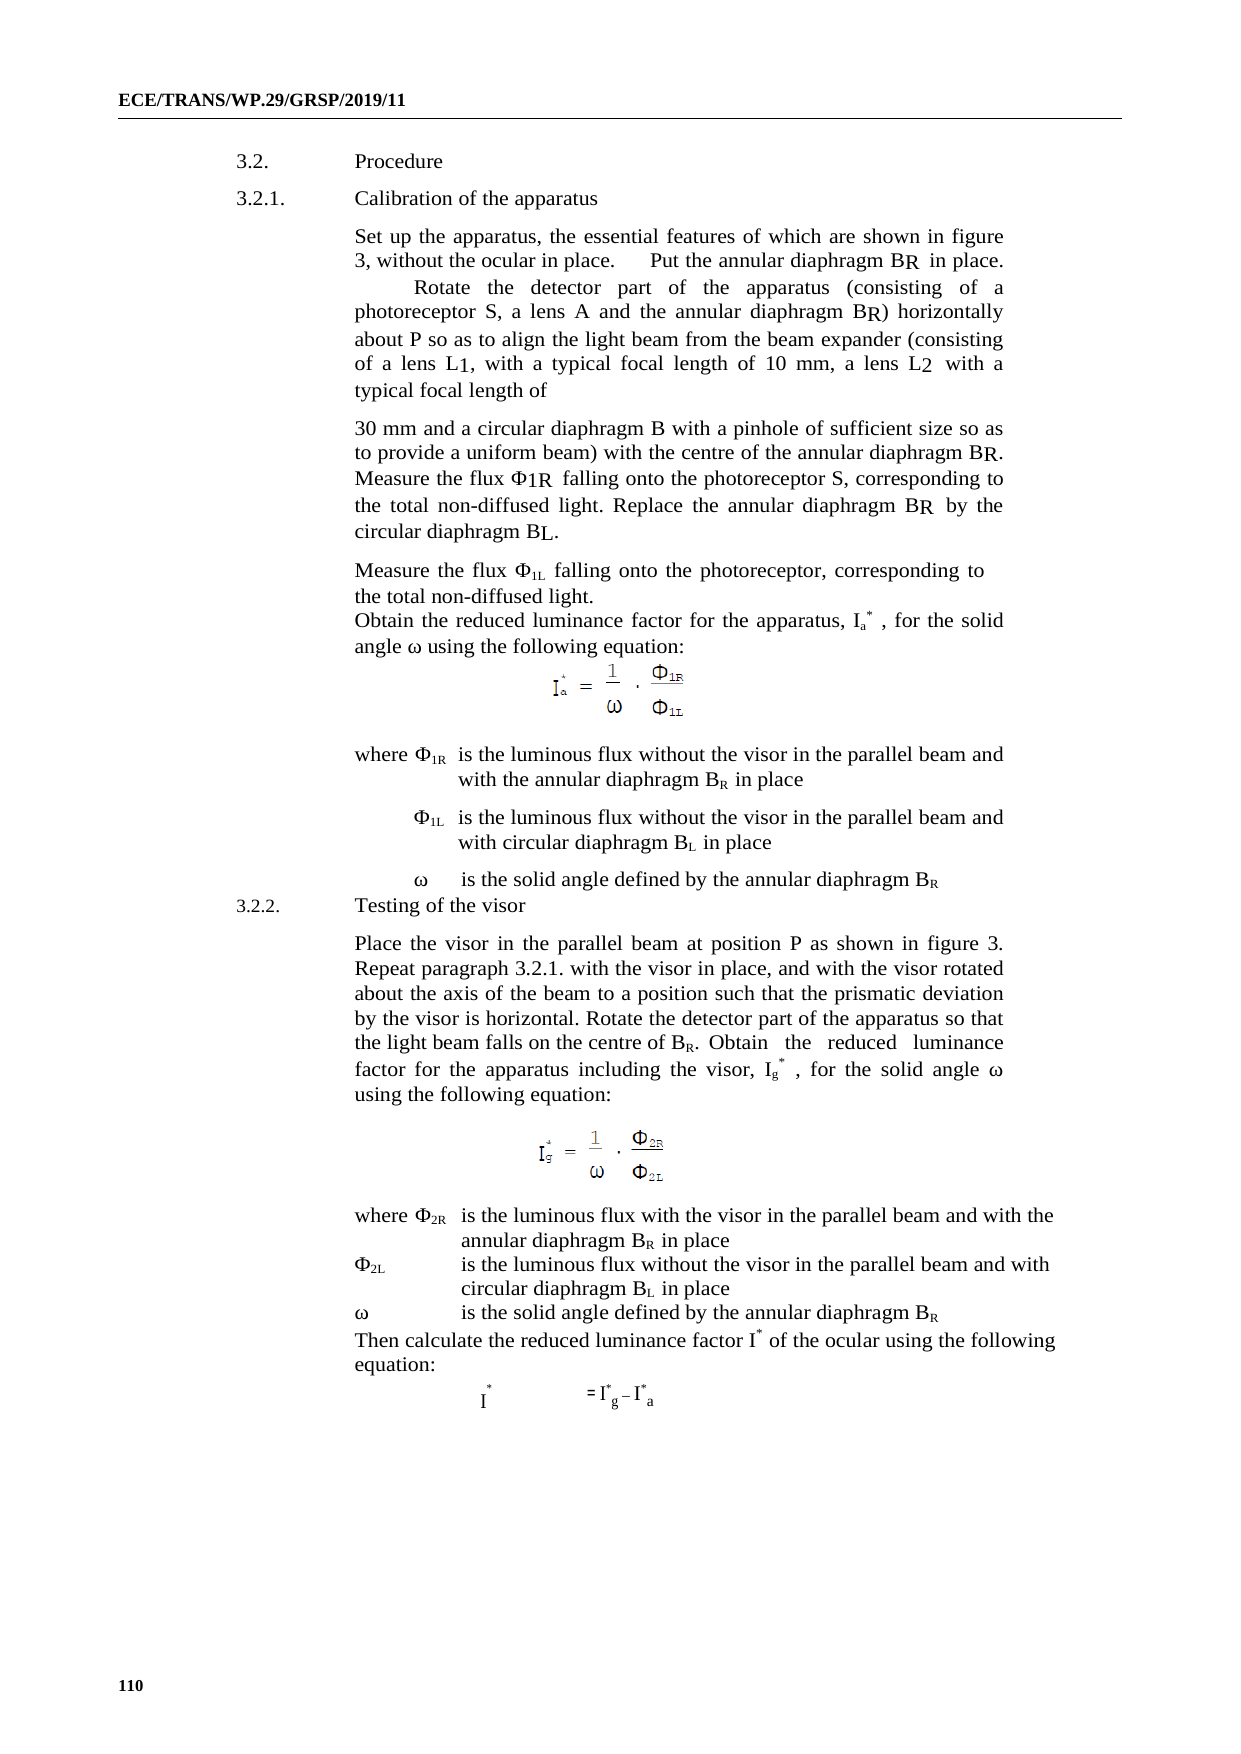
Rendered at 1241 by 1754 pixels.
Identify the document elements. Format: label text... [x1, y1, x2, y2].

text Set up the apparatus, the essential features of which are shown in figure 3, without the ocular in place. Put the annular diaphragm BR in place. Rotate the detector part of the apparatus (consisting of a photoreceptor S, a lens A and the annular diaphragm BR) horizontally about P so as to align the light beam from the beam expander (consisting of a lens L1, with a typical focal length of 10 mm, a lens L2 with a typical focal length of [354, 223, 1004, 402]
text I* = I*g – I*a [12, 1377, 1122, 1406]
text where Φ1R is the luminous flux without the visor in the parallel beam and with the annular diaphragm BR in place [354, 742, 1004, 792]
text 3.2.2. Testing of the visor [236, 892, 1004, 917]
text Obtain the reduced luminance factor for the apparatus, Ia* , for the solid angle ω using the following equation: [354, 608, 1004, 658]
text Φ1L is the luminous flux without the visor in the parallel beam and with circular diaphragm BL in place [413, 804, 1004, 854]
text 3.2.1. Calibration of the apparatus [236, 185, 1004, 210]
text Then calculate the reduced luminance factor I* of the ocular using the following equation: [354, 1326, 1059, 1376]
text Measure the flux Φ1L falling onto the photoreceptor, corresponding to the total non-diffused light. [354, 558, 984, 608]
text where Φ2R is the luminous flux with the visor in the parallel beam and with the annular diaphragm BR in place [354, 1202, 1102, 1252]
text 30 mm and a circular diaphragm B with a pinhole of sufficient size so as to provide a uniform beam) with the centre of the annular diaphragm BR. Measure the flux Φ1R falling onto the photoreceptor S, corresponding to the total non-diffused light. Replace the annular diaphragm BR by the circular diaphragm BL. [354, 414, 1004, 545]
text Place the visor in the parallel beam at position P as shown in figure 3. Repeat paragraph 3.2.1. with the visor in place, and with the visor rotated about the axis of the beam to a position such that the prismatic deviation by the visor is horizontal. Rotate the detector part of the apparatus so that the light beam falls on the centre of BR. Obtain the reduced luminance factor for the apparatus including the visor, Ig* , for the solid angle ω using the following equation: [354, 930, 1004, 1106]
text ω is the solid angle defined by the annular diaphragm BR [413, 867, 984, 891]
text ω is the solid angle defined by the annular diaphragm BR [354, 1300, 984, 1325]
text Φ2L is the luminous flux without the visor in the parallel beam and with circular diaphragm BL in place [354, 1252, 1051, 1300]
text 3.2. Procedure [236, 148, 1004, 173]
